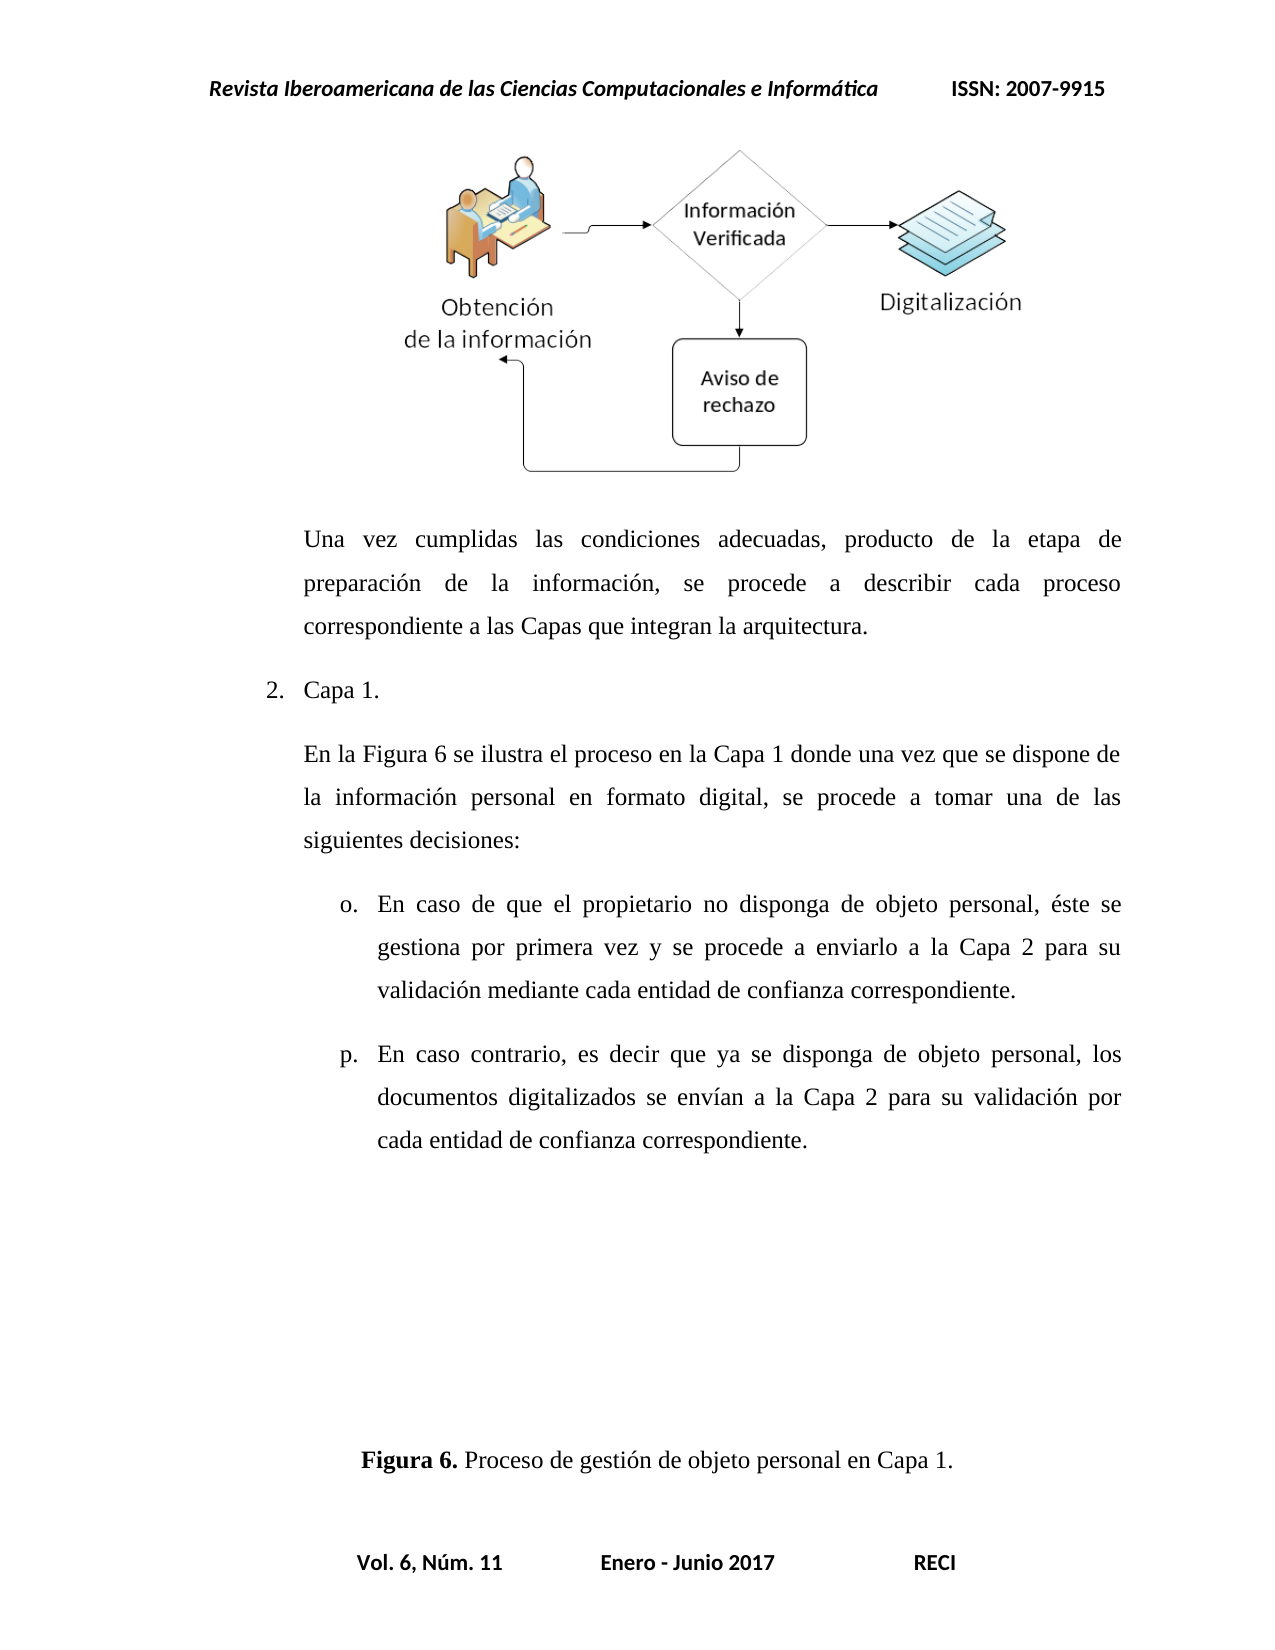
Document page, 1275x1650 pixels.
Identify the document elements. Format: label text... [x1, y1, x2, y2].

list En caso de que el propietario no disponga de objeto personal, éste se gestiona por primera vez y se procede a enviarlo a la Capa 2 para su validación mediante cada entidad de confianza correspondiente. [339, 889, 1122, 1004]
list Capa 1. [266, 675, 1122, 703]
text Una vez cumplidas las condiciones adecuadas, producto de la etapa de preparación de la información, se procede a describir cada proceso correspondiente a las Capas que integran la arquitectura. [303, 524, 1122, 639]
text En la Figura 6 se ilustra el proceso en la Capa 1 donde una vez que se dispone de la información personal en formato digital, se procede a tomar una de las siguientes decisiones: [303, 739, 1122, 854]
text Figura 6. Proceso de gestión de objeto personal en Capa 1. [192, 1445, 1122, 1474]
list En caso contrario, es decir que ya se disponga de objeto personal, los documentos digitalizados se envían a la Capa 2 para su validación por cada entidad de confianza correspondiente. [339, 1039, 1122, 1154]
